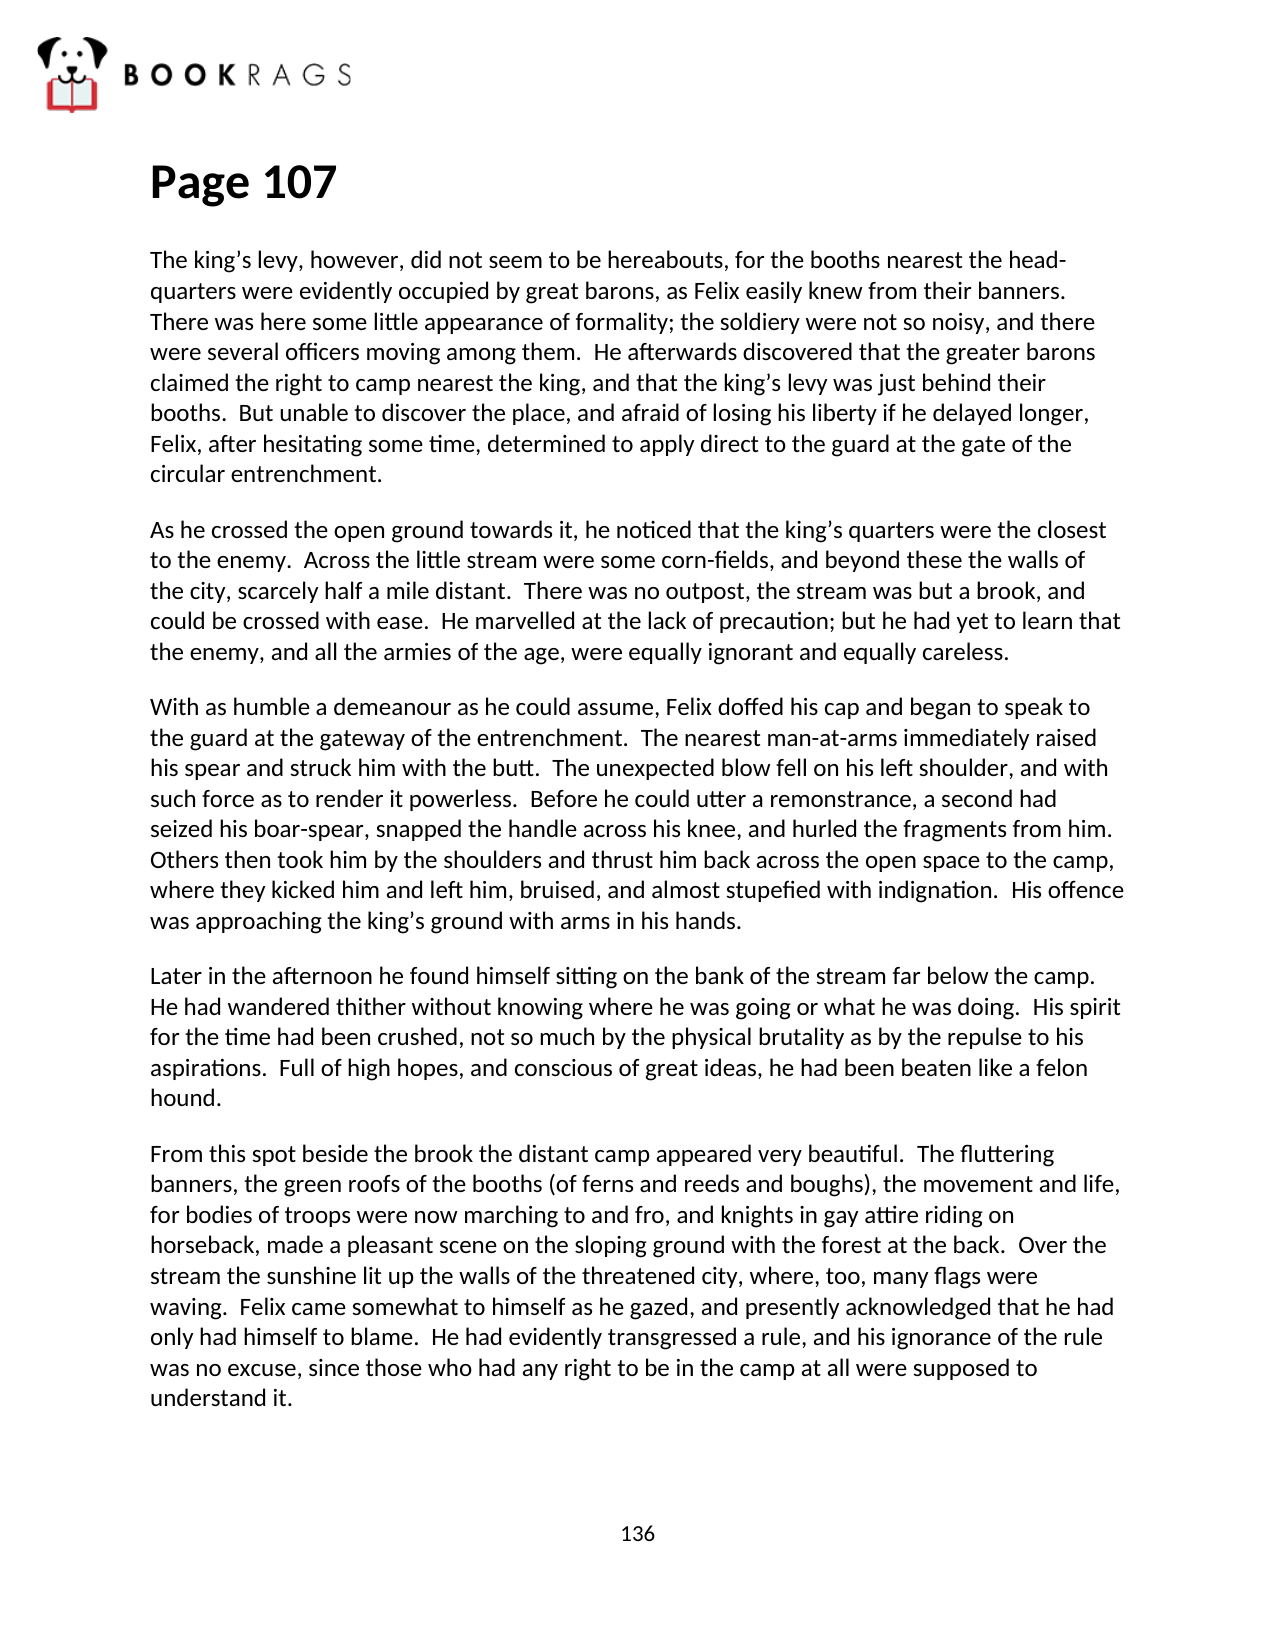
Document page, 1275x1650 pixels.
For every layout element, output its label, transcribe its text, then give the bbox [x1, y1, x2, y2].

text Page 107 [150, 150, 1125, 211]
picture [37, 37, 351, 113]
text With as humble a demeanour as he could assume, Felix doffed his cap and began to speak to the guard at the gateway of the entrenchment. The nearest man-at-arms immediately raised his spear and struck him with the butt. The unexpected blow fell on his left shoulder, and with such force as to render it powerless. Before he could utter a remonstrance, a second had seized his boar-spear, snapped the handle across his knee, and hurled the fragments from him. Others then took him by the shoulders and thrust him back across the open space to the camp, where they kicked him and left him, bruised, and almost stupefied with indignation. His offence was approaching the king’s ground with arms in his hands. [150, 691, 1125, 936]
text The king’s levy, however, did not seem to be hereabouts, for the booths nearest the head-quarters were evidently occupied by great barons, as Felix easily knew from their banners. There was here some little appearance of formality; the soldiery were not so noisy, and there were several officers moving among them. He afterwards discovered that the greater barons claimed the right to camp nearest the king, and that the king’s levy was just behind their booths. But unable to discover the place, and afraid of losing his liberty if he delayed longer, Felix, after hesitating some time, determined to apply direct to the guard at the gate of the circular entrenchment. [150, 244, 1125, 489]
text As he crossed the open ground towards it, he noticed that the king’s quarters were the closest to the enemy. Across the little stream were some corn-fields, and beyond these the walls of the city, scarcely half a mile distant. There was no outpost, the stream was but a brook, and could be crossed with ease. He marvelled at the lack of precaution; but he had yet to learn that the enemy, and all the armies of the age, were equally ignorant and equally careless. [150, 514, 1125, 666]
text Later in the afternoon he found himself sitting on the bank of the stream far below the camp. He had wandered thither without knowing where he was going or what he was doing. His spirit for the time had been crushed, not so much by the physical brutality as by the repulse to his aspirations. Full of high hopes, and conscious of great ideas, he had been beaten like a felon hound. [150, 961, 1125, 1113]
text From this spot beside the brook the distant camp appeared very beautiful. The fluttering banners, the green roofs of the booths (of ferns and reeds and boughs), the movement and life, for bodies of troops were now marching to and fro, and knights in gay attire riding on horseback, made a pleasant scene on the sloping ground with the forest at the back. Over the stream the sunshine lit up the walls of the threatened city, where, too, many flags were waving. Felix came somewhat to himself as he gazed, and presently acknowledged that he had only had himself to blame. He had evidently transgressed a rule, and his ignorance of the rule was no excuse, since those who had any right to be in the camp at all were supposed to understand it. [150, 1138, 1125, 1413]
